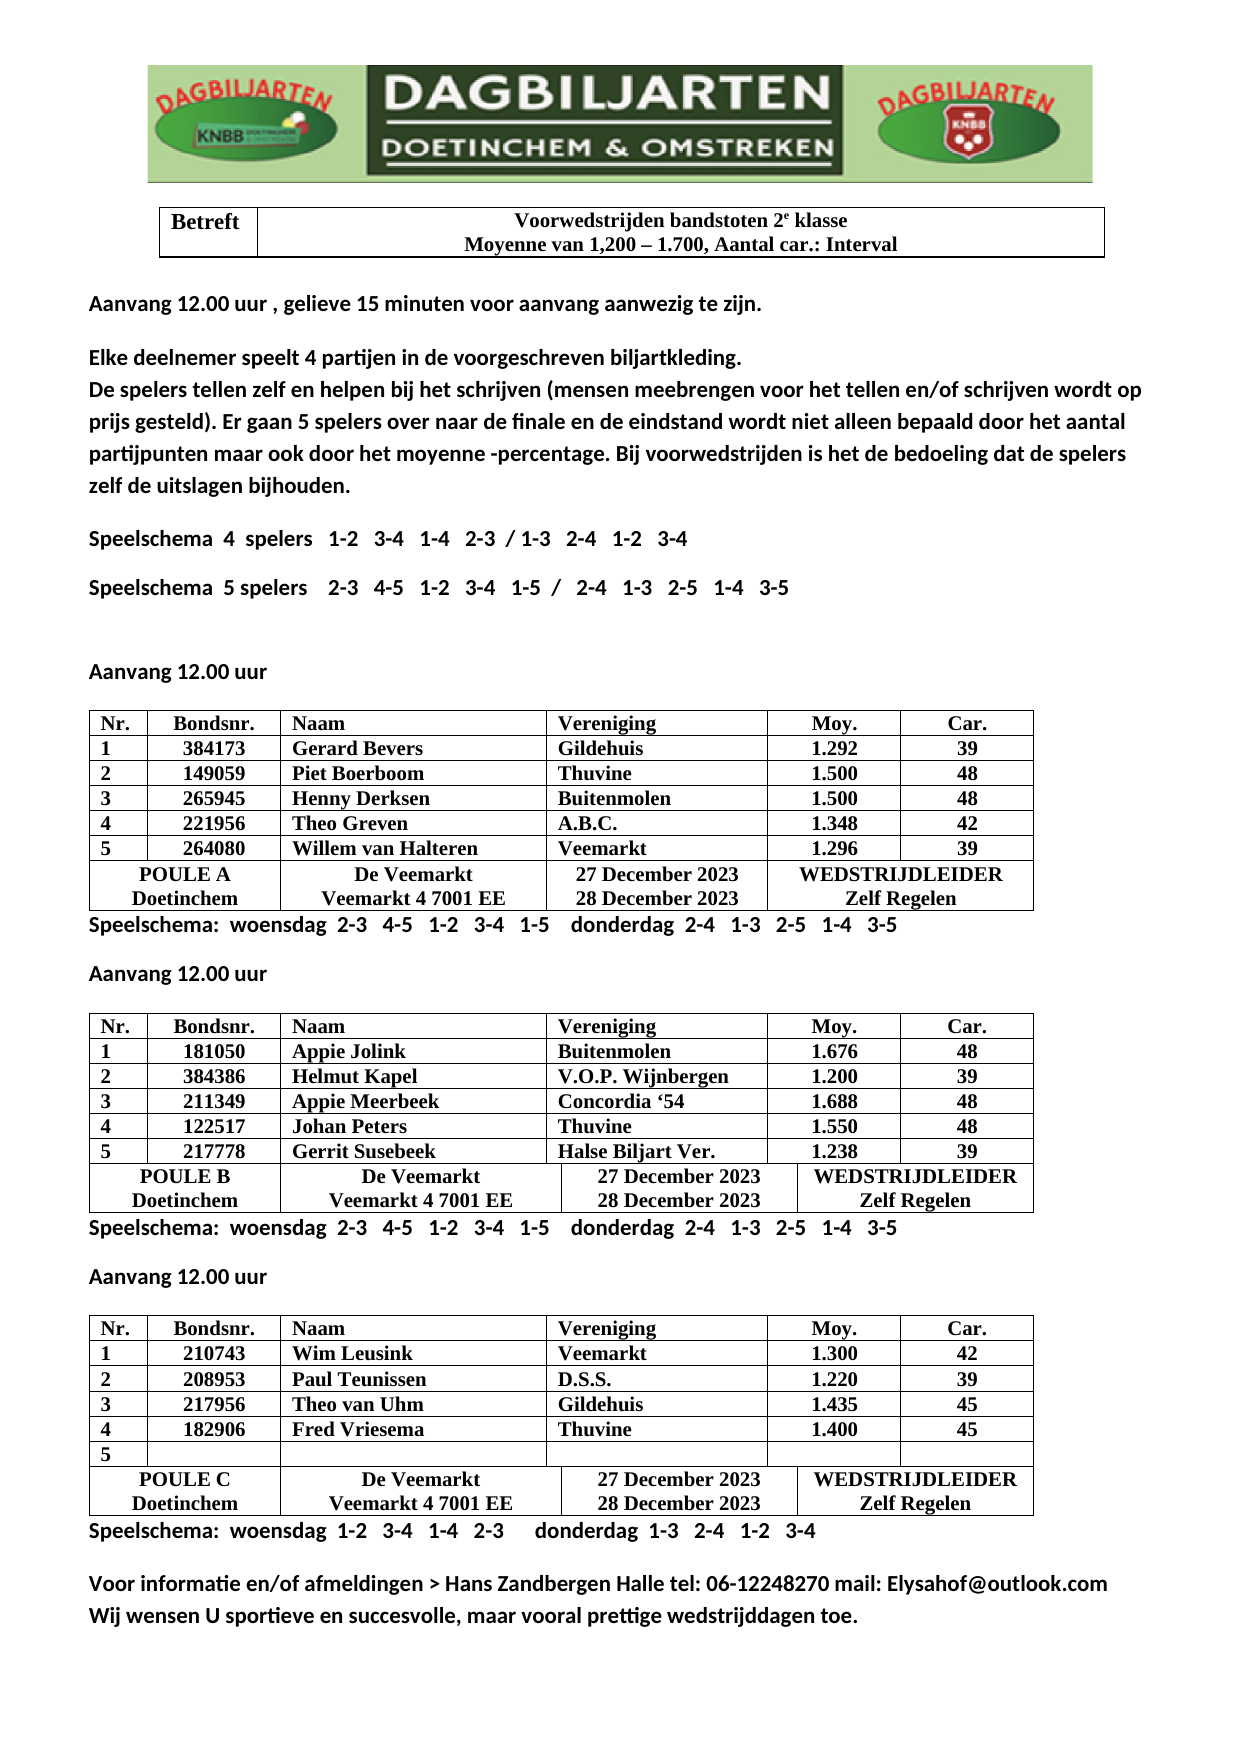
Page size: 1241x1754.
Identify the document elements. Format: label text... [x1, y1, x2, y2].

table_cell 2 [90, 1366, 147, 1391]
table_header Bondsnr. [148, 1316, 280, 1340]
table_cell Veemarkt [547, 1341, 767, 1365]
table_cell 48 [901, 1089, 1033, 1113]
table_cell 39 [901, 836, 1033, 860]
table_header Moy. [768, 1014, 900, 1038]
table_cell Buitenmolen [547, 786, 767, 810]
table_cell Theo Greven [281, 811, 546, 835]
text Speelschema 5 spelers 2-3 4-5 1-2 3-4 1-5 / 2-4 1-3 2-5 1-4 3-5 [89, 573, 1152, 601]
table_cell 217778 [148, 1139, 280, 1163]
table_cell Gerrit Susebeek [281, 1139, 546, 1163]
table_cell 48 [901, 1114, 1033, 1138]
table_header Voorwedstrijden bandstoten 2e klasse Moyenne van 1,200 – 1.700, Aantal car.: Interval [258, 208, 1104, 256]
table_cell 1.688 [768, 1089, 900, 1113]
table_cell 45 [901, 1417, 1033, 1441]
table_cell Gerard Bevers [281, 736, 546, 760]
table_header Vereniging [547, 1316, 767, 1340]
table_cell 1 [90, 1039, 147, 1063]
table_cell 1.200 [768, 1064, 900, 1088]
table_header Bondsnr. [148, 1014, 280, 1038]
table_cell Gildehuis [547, 736, 767, 760]
table_header Naam [281, 1014, 546, 1038]
table_cell 48 [901, 761, 1033, 785]
table_cell WEDSTRIJDLEIDER Zelf Regelen [798, 1164, 1033, 1212]
text Speelschema: woensdag 2-3 4-5 1-2 3-4 1-5 donderdag 2-4 1-3 2-5 1-4 3-5 [89, 1213, 1152, 1241]
table_cell De Veemarkt Veemarkt 4 7001 EE [281, 1164, 561, 1212]
table_cell 1.435 [768, 1392, 900, 1416]
table_cell 181050 [148, 1039, 280, 1063]
table_cell 122517 [148, 1114, 280, 1138]
table_header Vereniging [547, 1014, 767, 1038]
table_cell POULE A Doetinchem [90, 861, 280, 909]
text Speelschema 4 spelers 1-2 3-4 1-4 2-3 / 1-3 2-4 1-2 3-4 [89, 524, 1152, 552]
table_header Vereniging [547, 711, 767, 735]
table_header Betreft [160, 208, 257, 256]
table_cell Thuvine [547, 761, 767, 785]
table_cell 210743 [148, 1341, 280, 1365]
table_cell 384173 [148, 736, 280, 760]
table_cell Concordia ‘54 [547, 1089, 767, 1113]
table_cell Johan Peters [281, 1114, 546, 1138]
text Aanvang 12.00 uur [89, 959, 1152, 987]
table_header Bondsnr. [148, 711, 280, 735]
table_cell 182906 [148, 1417, 280, 1441]
table_cell Helmut Kapel [281, 1064, 546, 1088]
table_cell Gildehuis [547, 1392, 767, 1416]
table_cell Willem van Halteren [281, 836, 546, 860]
table_cell 1 [90, 736, 147, 760]
table_cell WEDSTRIJDLEIDER Zelf Regelen [798, 1467, 1033, 1515]
table_cell 217956 [148, 1392, 280, 1416]
table_cell 2 [90, 1064, 147, 1088]
table_cell 1.676 [768, 1039, 900, 1063]
table_cell 3 [90, 1089, 147, 1113]
table_cell 4 [90, 1114, 147, 1138]
table_cell POULE B Doetinchem [90, 1164, 280, 1212]
table_cell 27 December 2023 28 December 2023 [562, 1164, 797, 1212]
picture [147, 65, 1093, 183]
table_cell Appie Jolink [281, 1039, 546, 1063]
text Voor informatie en/of afmeldingen > Hans Zandbergen Halle tel: 06-12248270 mail: Elysahof@outlook.com Wij wensen U sportieve en succesvolle, maar vooral prettige wedstrijddagen toe. [89, 1569, 1152, 1661]
text Aanvang 12.00 uur , gelieve 15 minuten voor aanvang aanwezig te zijn. [89, 257, 1152, 318]
text Speelschema: woensdag 2-3 4-5 1-2 3-4 1-5 donderdag 2-4 1-3 2-5 1-4 3-5 [89, 911, 1152, 939]
table_cell 264080 [148, 836, 280, 860]
table_cell V.O.P. Wijnbergen [547, 1064, 767, 1088]
text Elke deelnemer speelt 4 partijen in de voorgeschreven biljartkleding. De spelers tellen zelf en helpen bij het schrijven (mensen meebrengen voor het tellen en/of schrijven wordt op prijs gesteld). Er gaan 5 spelers over naar de finale en de eindstand wordt niet alleen bepaald door het aantal partijpunten maar ook door het moyenne -percentage. Bij voorwedstrijden is het de bedoeling dat de spelers zelf de uitslagen bijhouden. [89, 343, 1152, 499]
table_cell Thuvine [547, 1417, 767, 1441]
table_cell 3 [90, 786, 147, 810]
table_header Moy. [768, 711, 900, 735]
table_cell 45 [901, 1392, 1033, 1416]
table_cell Buitenmolen [547, 1039, 767, 1063]
table_cell 221956 [148, 811, 280, 835]
table_cell 1.238 [768, 1139, 900, 1163]
table_cell De Veemarkt Veemarkt 4 7001 EE [281, 1467, 561, 1515]
table_cell [148, 1442, 280, 1466]
table_cell 5 [90, 836, 147, 860]
table_cell 39 [901, 736, 1033, 760]
table_cell Halse Biljart Ver. [547, 1139, 767, 1163]
table_cell POULE C Doetinchem [90, 1467, 280, 1515]
table_cell 149059 [148, 761, 280, 785]
table_cell 48 [901, 786, 1033, 810]
table_cell 27 December 2023 28 December 2023 [562, 1467, 797, 1515]
table_cell Veemarkt [547, 836, 767, 860]
table_cell A.B.C. [547, 811, 767, 835]
table_cell Paul Teunissen [281, 1366, 546, 1391]
table_header Moy. [768, 1316, 900, 1340]
table_cell 2 [90, 761, 147, 785]
table_cell Theo van Uhm [281, 1392, 546, 1416]
table_cell 1.550 [768, 1114, 900, 1138]
table_cell 39 [901, 1064, 1033, 1088]
table_header Nr. [90, 1316, 147, 1340]
table_header Car. [901, 1316, 1033, 1340]
table_cell Henny Derksen [281, 786, 546, 810]
table_cell [281, 1442, 546, 1466]
table_cell 4 [90, 1417, 147, 1441]
table_header Nr. [90, 711, 147, 735]
table_header Naam [281, 711, 546, 735]
table_cell 1.292 [768, 736, 900, 760]
table_cell 1.348 [768, 811, 900, 835]
table_cell 1.500 [768, 786, 900, 810]
table_cell Fred Vriesema [281, 1417, 546, 1441]
table_cell 1.400 [768, 1417, 900, 1441]
table_cell Wim Leusink [281, 1341, 546, 1365]
table_cell 211349 [148, 1089, 280, 1113]
table_cell 39 [901, 1366, 1033, 1391]
table_cell 4 [90, 811, 147, 835]
table_cell 48 [901, 1039, 1033, 1063]
table_header Car. [901, 1014, 1033, 1038]
table_cell Thuvine [547, 1114, 767, 1138]
table_cell 1.300 [768, 1341, 900, 1365]
table_cell 27 December 2023 28 December 2023 [547, 861, 767, 909]
text Speelschema: woensdag 1-2 3-4 1-4 2-3 donderdag 1-3 2-4 1-2 3-4 [89, 1516, 1152, 1544]
table_header Naam [281, 1316, 546, 1340]
table_cell 3 [90, 1392, 147, 1416]
table_cell 5 [90, 1442, 147, 1466]
table_cell 1.220 [768, 1366, 900, 1391]
table_cell Piet Boerboom [281, 761, 546, 785]
table_cell [768, 1442, 900, 1466]
text Aanvang 12.00 uur [89, 1262, 1152, 1290]
table_cell [901, 1442, 1033, 1466]
table_cell 5 [90, 1139, 147, 1163]
table_cell 42 [901, 811, 1033, 835]
table_cell WEDSTRIJDLEIDER Zelf Regelen [768, 861, 1033, 909]
table_cell 42 [901, 1341, 1033, 1365]
table_cell De Veemarkt Veemarkt 4 7001 EE [281, 861, 546, 909]
table_cell Appie Meerbeek [281, 1089, 546, 1113]
table_header Nr. [90, 1014, 147, 1038]
table_cell 384386 [148, 1064, 280, 1088]
table_cell 39 [901, 1139, 1033, 1163]
text Aanvang 12.00 uur [89, 622, 1152, 685]
table_cell 1.500 [768, 761, 900, 785]
table_cell 1 [90, 1341, 147, 1365]
table_header Car. [901, 711, 1033, 735]
table_cell 1.296 [768, 836, 900, 860]
table_cell 208953 [148, 1366, 280, 1391]
table_cell [547, 1442, 767, 1466]
table_cell D.S.S. [547, 1366, 767, 1391]
table_cell 265945 [148, 786, 280, 810]
